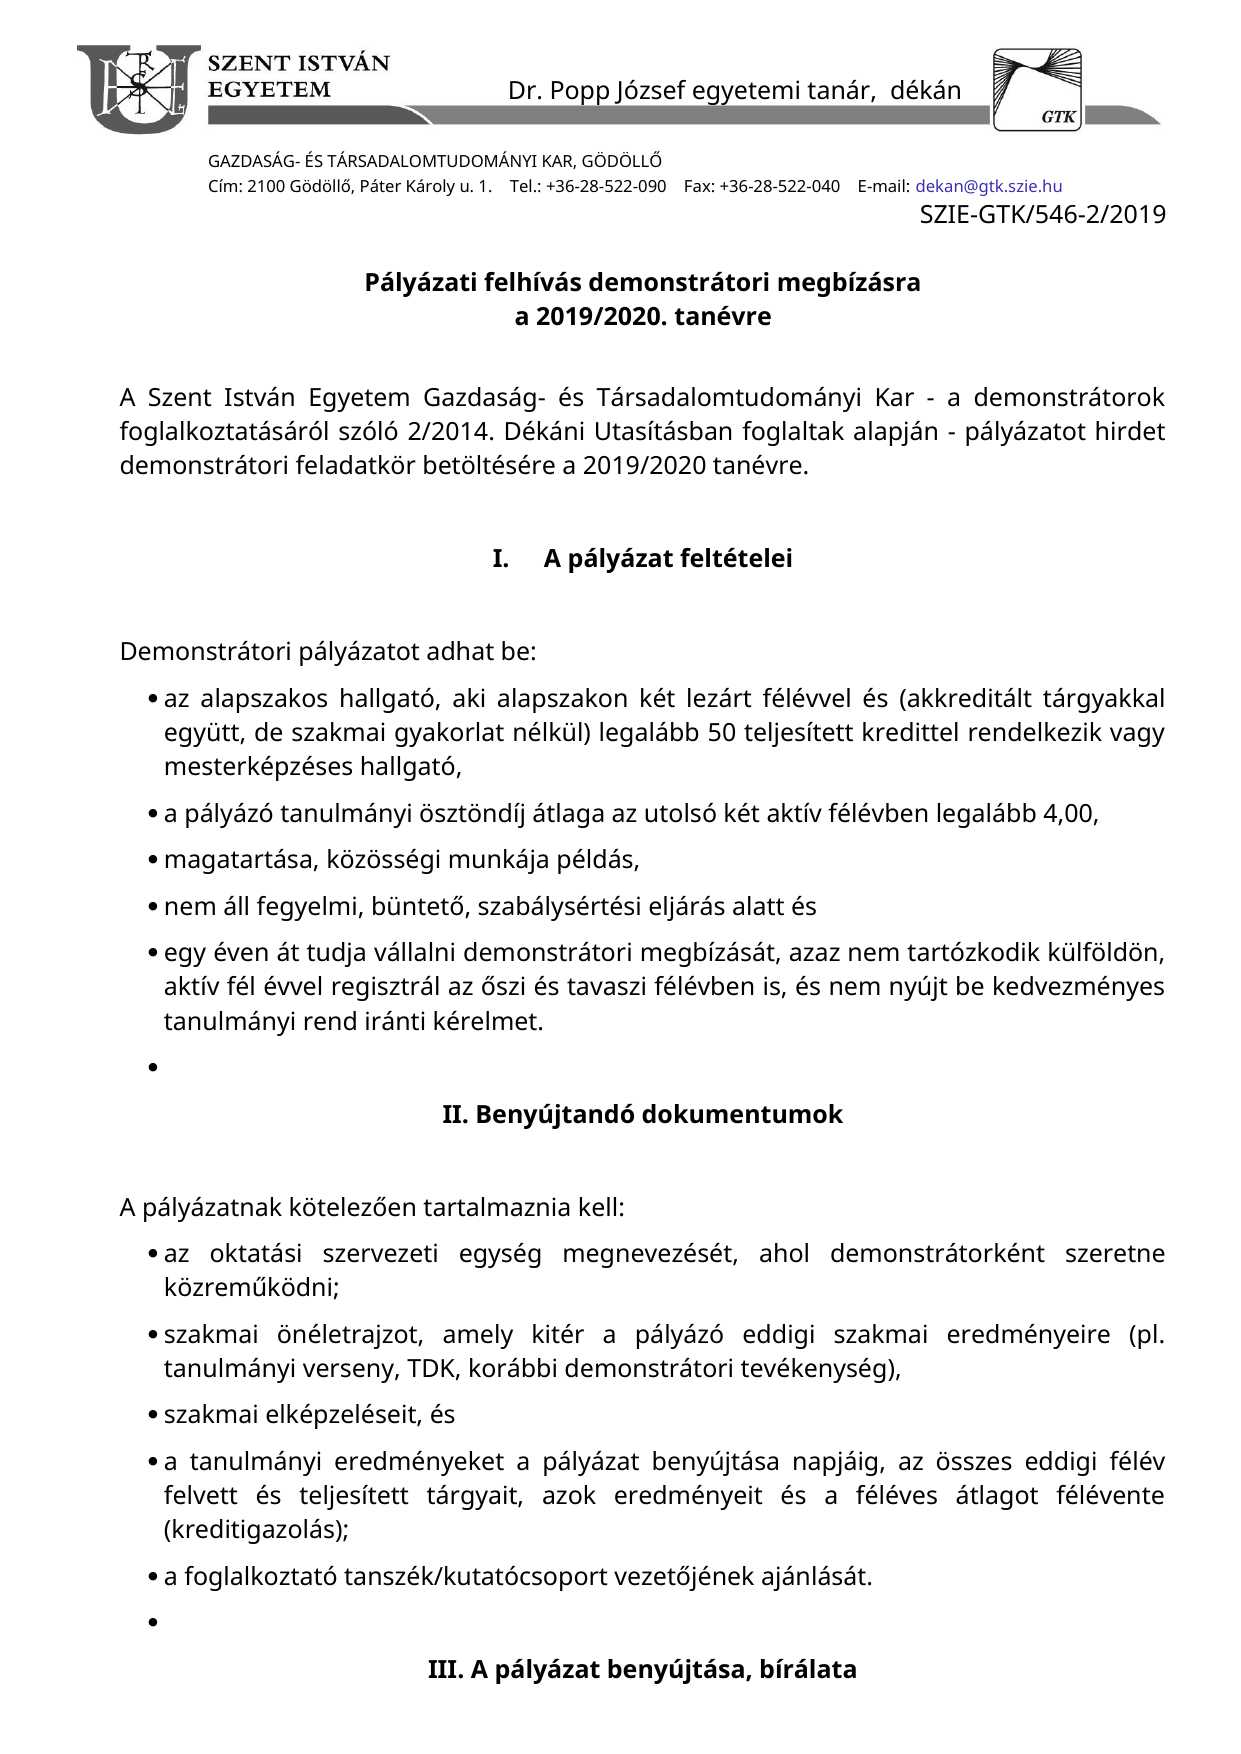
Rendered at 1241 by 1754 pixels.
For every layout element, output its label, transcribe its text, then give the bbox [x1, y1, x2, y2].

text A Szent István Egyetem Gazdaság- és Társadalomtudományi Kar - a demonstrátorok foglalkoztatásáról szóló 2/2014. Dékáni Utasításban foglaltak alapján - pályázatot hirdet demonstrátori feladatkör betöltésére a 2019/2020 tanévre. [119, 380, 1167, 482]
list nem áll fegyelmi, büntető, szabálysértési eljárás alatt és [149, 888, 1167, 922]
list a tanulmányi eredményeket a pályázat benyújtása napjáig, az összes eddigi félév felvett és teljesített tárgyait, azok eredményeit és a féléves átlagot félévente (kreditigazolás); [149, 1444, 1167, 1546]
list magatartása, közösségi munkája példás, [149, 842, 1167, 876]
list egy éven át tudja vállalni demonstrátori megbízását, azaz nem tartózkodik külföldön, aktív fél évvel regisztrál az őszi és tavaszi félévben is, és nem nyújt be kedvezményes tanulmányi rend iránti kérelmet. [149, 935, 1167, 1037]
list szakmai önéletrajzot, amely kitér a pályázó eddigi szakmai eredményeire (pl. tanulmányi verseny, TDK, korábbi demonstrátori tevékenység), [149, 1317, 1167, 1385]
list A pályázat feltételei [119, 541, 1167, 575]
list szakmai elképzeléseit, és [149, 1397, 1167, 1431]
list a pályázó tanulmányi ösztöndíj átlaga az utolsó két aktív félévben legalább 4,00, [149, 795, 1167, 829]
text Pályázati felhívás demonstrátori megbízásra [119, 265, 1167, 299]
text A pályázatnak kötelezően tartalmaznia kell: [119, 1189, 1167, 1223]
text II. Benyújtandó dokumentumok [119, 1096, 1167, 1130]
list a foglalkoztató tanszék/kutatócsoport vezetőjének ajánlását. [149, 1558, 1167, 1592]
list az alapszakos hallgató, aki alapszakon két lezárt félévvel és (akkreditált tárgyakkal együtt, de szakmai gyakorlat nélkül) legalább 50 teljesített kredittel rendelkezik vagy mesterképzéses hallgató, [149, 681, 1167, 783]
text III. A pályázat benyújtása, bírálata [119, 1652, 1167, 1686]
text a 2019/2020. tanévre [119, 299, 1167, 333]
text SZIE-GTK/546-2/2019 [149, 197, 1167, 231]
list az oktatási szervezeti egység megnevezését, ahol demonstrátorként szeretne közreműködni; [149, 1236, 1167, 1304]
text Demonstrátori pályázatot adhat be: [119, 634, 1167, 668]
picture [77, 2, 1163, 182]
